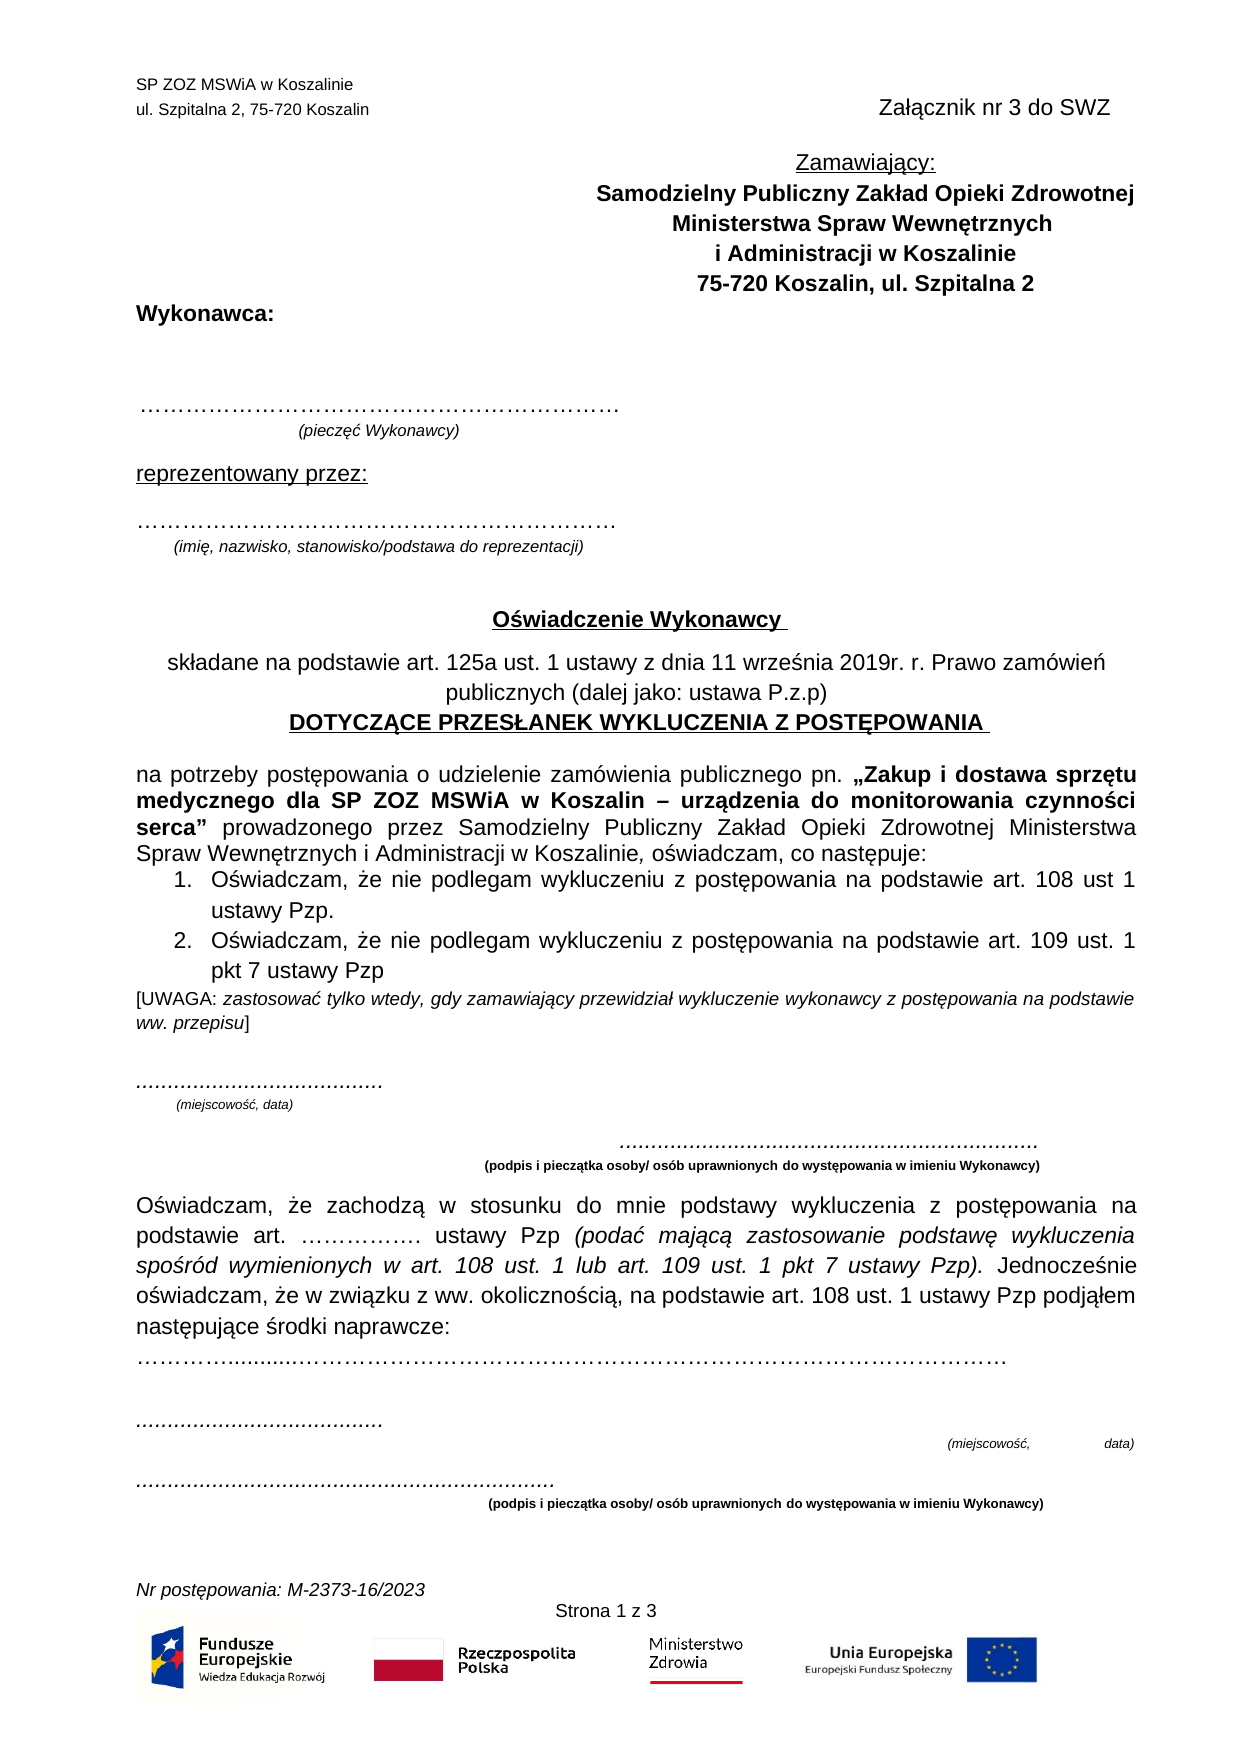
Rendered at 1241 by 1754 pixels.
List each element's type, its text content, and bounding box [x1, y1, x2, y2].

picture [638, 1625, 754, 1696]
text ……………………………………………………… [136, 507, 623, 533]
text Oświadczenie Wykonawcy [136, 606, 1137, 632]
text ....................................... [136, 1067, 1137, 1093]
text [UWAGA: zastosować tylko wtedy, gdy zamawiający przewidział wykluczenie wykonawcy z postępowania na podstawie ww. przepisu] [136, 987, 1137, 1034]
picture [135, 1610, 340, 1704]
text składane na podstawie art. 125a ust. 1 ustawy z dnia 11 września 2019r. r. Prawo zamówień publicznych (dalej jako: ustawa P.z.p) [136, 648, 1137, 705]
text (podpis i pieczątka osoby/ osób uprawnionych do występowania w imieniu Wykonawcy) [136, 1496, 1137, 1523]
list Oświadczam, że nie podlegam wykluczeniu z postępowania na podstawie art. 109 ust. 1 pkt 7 ustawy Pzp [173, 927, 1137, 983]
list Oświadczam, że nie podlegam wykluczeniu z postępowania na podstawie art. 108 ust 1 ustawy Pzp. [173, 866, 1137, 923]
text (miejscowość, data) .................................................................. [136, 1436, 1137, 1492]
text (pieczęć Wykonawcy) [136, 421, 623, 440]
text Wykonawca: [136, 300, 1137, 327]
text ……………………………………………………… [136, 391, 623, 417]
text (miejscowość, data) [136, 1097, 1137, 1124]
picture [358, 1624, 590, 1695]
text DOTYCZĄCE PRZESŁANEK WYKLUCZENIA Z POSTĘPOWANIA [136, 709, 1137, 735]
text ....................................... [136, 1406, 1137, 1432]
text (podpis i pieczątka osoby/ osób uprawnionych do występowania w imieniu Wykonawcy) [136, 1158, 1137, 1184]
text (imię, nazwisko, stanowisko/podstawa do reprezentacji) [136, 537, 623, 556]
text na potrzeby postępowania o udzielenie zamówienia publicznego pn. „Zakup i dostawa sprzętu medycznego dla SP ZOZ MSWiA w Koszalin – urządzenia do monitorowania czynności serca” prowadzonego przez Samodzielny Publiczny Zakład Opieki Zdrowotnej Ministerstwa Spraw Wewnętrznych i Administracji w Koszalinie, oświadczam, co następuje: [136, 761, 1137, 866]
text reprezentowany przez: [136, 460, 623, 486]
text …………...........………………………………………………………………………………… [136, 1343, 1137, 1369]
text .................................................................. [136, 1127, 1137, 1154]
picture [790, 1622, 1052, 1697]
text Zamawiający: [594, 149, 1137, 176]
text 75-720 Koszalin, ul. Szpitalna 2 [594, 270, 1137, 296]
text Ministerstwa Spraw Wewnętrznych i Administracji w Koszalinie [594, 210, 1137, 266]
text Oświadczam, że zachodzą w stosunku do mnie podstawy wykluczenia z postępowania na podstawie art. ……………. ustawy Pzp (podać mającą zastosowanie podstawę wykluczenia spośród wymienionych w art. 108 ust. 1 lub art. 109 ust. 1 pkt 7 ustawy Pzp). Jednocześnie oświadczam, że w związku z ww. okolicznością, na podstawie art. 108 ust. 1 ustawy Pzp podjąłem następujące środki naprawcze: [136, 1192, 1137, 1339]
text Samodzielny Publiczny Zakład Opieki Zdrowotnej [594, 179, 1137, 206]
